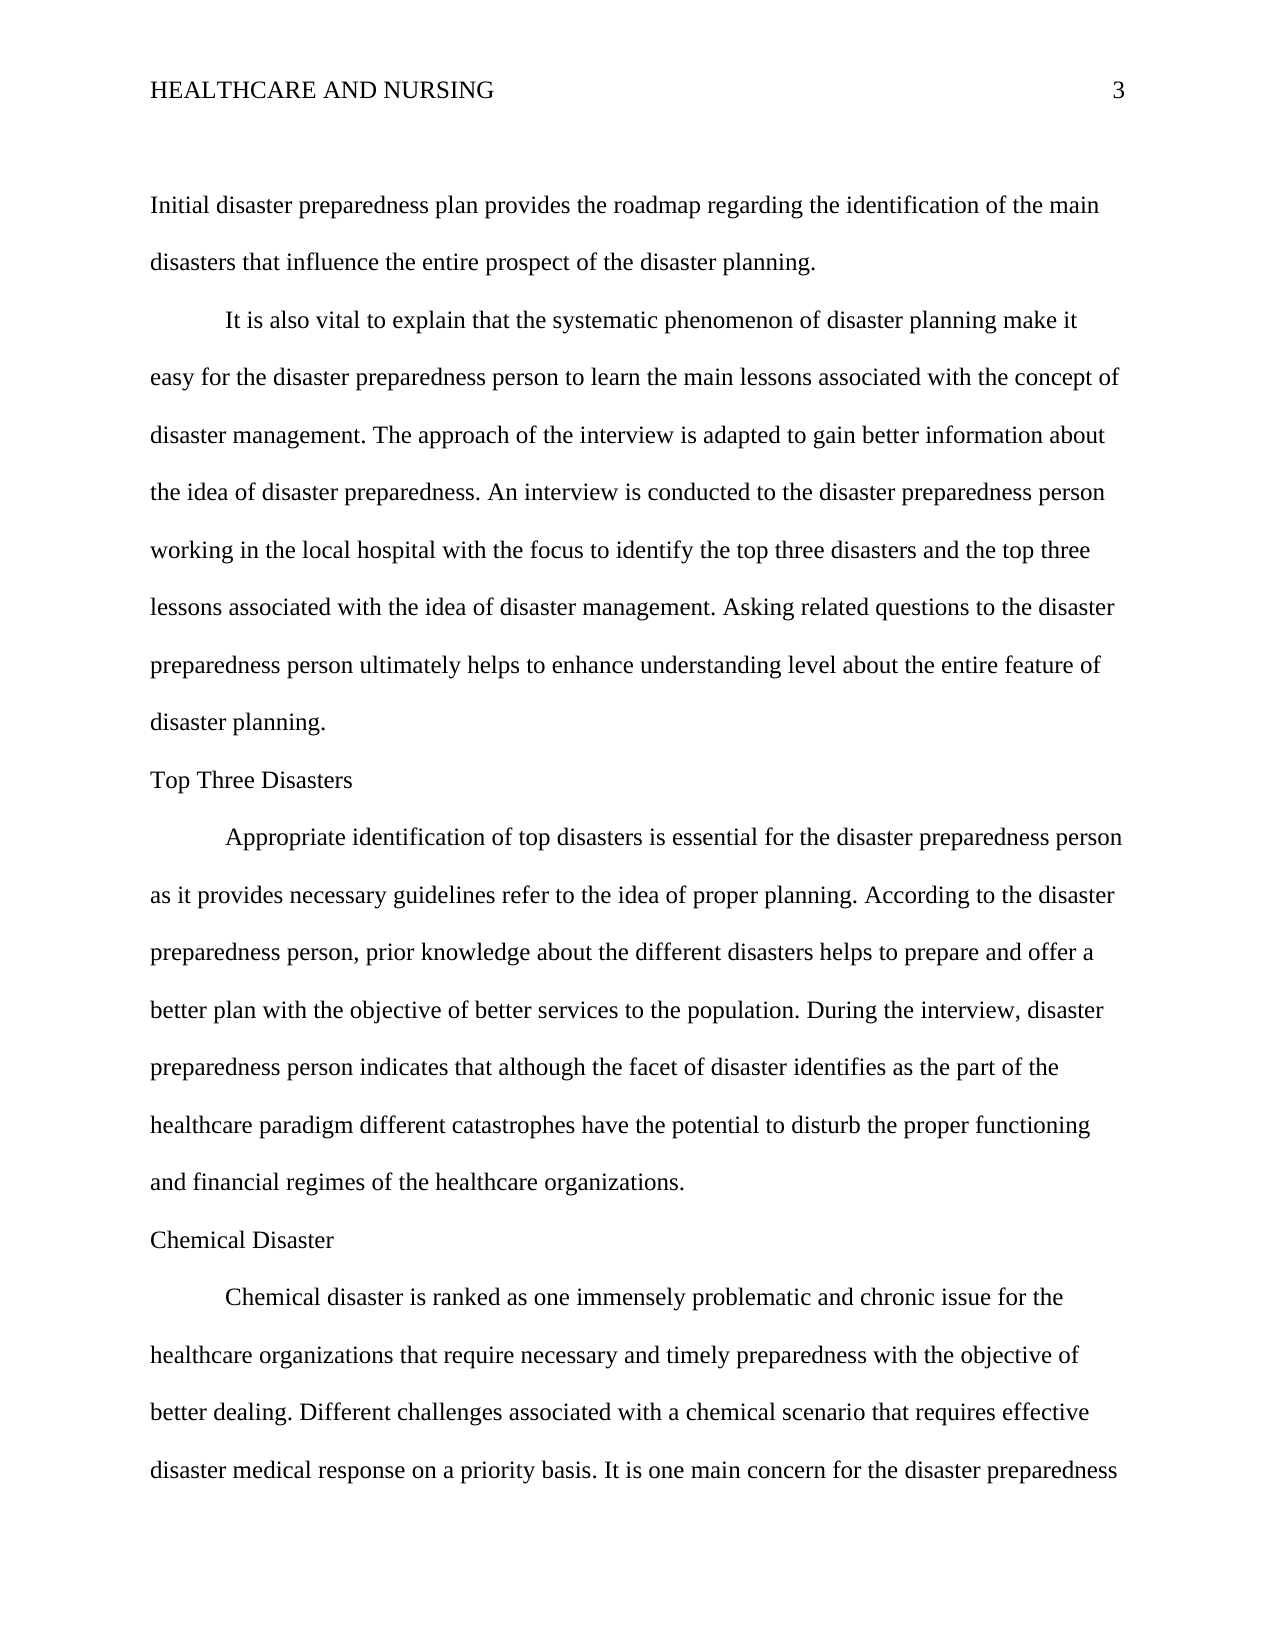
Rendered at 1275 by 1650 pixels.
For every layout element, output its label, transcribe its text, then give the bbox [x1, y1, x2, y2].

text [150, 1282, 1125, 1484]
text Top Three Disasters [150, 765, 1125, 794]
text Chemical Disaster [150, 1225, 1125, 1254]
text It is also vital to explain that the systematic phenomenon of disaster planning make it easy for the disaster preparedness person to learn the main lessons associated with the concept of disaster management. The approach of the interview is adapted to gain better information about the idea of disaster preparedness. An interview is conducted to the disaster preparedness person working in the local hospital with the focus to identify the top three disasters and the top three lessons associated with the idea of disaster management. Asking related questions to the disaster preparedness person ultimately helps to enhance understanding level about the entire feature of disaster planning. [150, 305, 1125, 736]
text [150, 190, 1125, 276]
text Appropriate identification of top disasters is essential for the disaster preparedness person as it provides necessary guidelines refer to the idea of proper planning. According to the disaster preparedness person, prior knowledge about the different disasters helps to prepare and offer a better plan with the objective of better services to the population. During the interview, disaster preparedness person indicates that although the facet of disaster identifies as the part of the healthcare paradigm different catastrophes have the potential to disturb the proper functioning and financial regimes of the healthcare organizations. [150, 822, 1125, 1196]
